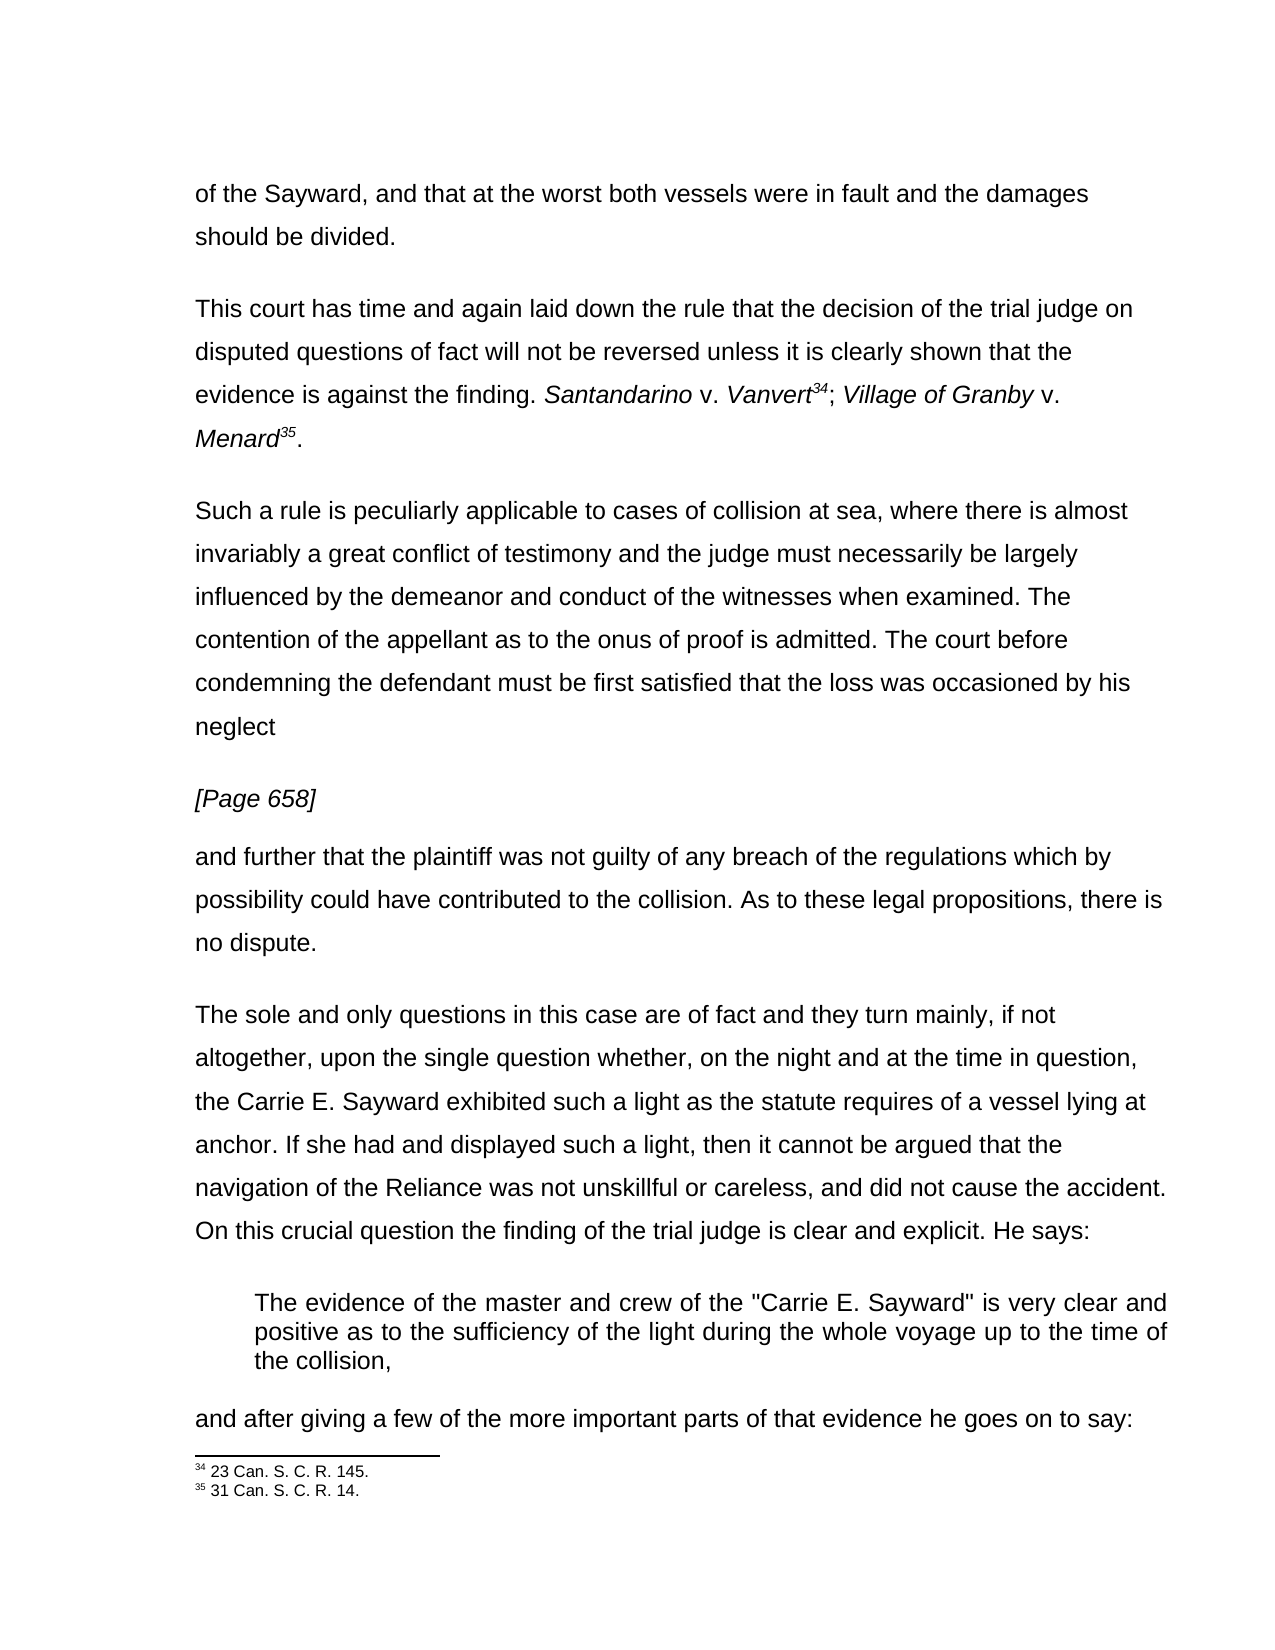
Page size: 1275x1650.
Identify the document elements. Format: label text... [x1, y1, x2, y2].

text The sole and only questions in this case are of fact and they turn mainly, if not altogether, upon the single question whether, on the night and at the time in question, the Carrie E. Sayward exhibited such a light as the statute requires of a vessel lying at anchor. If she had and displayed such a light, then it cannot be argued that the navigation of the Reliance was not unskillful or careless, and did not cause the accident. On this crucial question the finding of the trial judge is clear and explicit. He says: [195, 1000, 1170, 1244]
text [Page 658] [195, 784, 1170, 812]
text and after giving a few of the more important parts of that evidence he goes on to say: [195, 1403, 1170, 1432]
text The evidence of the master and crew of the "Carrie E. Sayward" is very clear and positive as to the sufficiency of the light during the whole voyage up to the time of the collision, [254, 1288, 1170, 1374]
text This court has time and again laid down the rule that the decision of the trial judge on disputed questions of fact will not be reversed unless it is clearly shown that the evidence is against the finding. Santandarino v. Vanvert; Village of Granby v. Menard. [195, 294, 1170, 452]
text and further that the plaintiff was not guilty of any breach of the regulations which by possibility could have contributed to the collision. As to these legal propositions, there is no dispute. [195, 842, 1170, 957]
text Such a rule is peculiarly applicable to cases of collision at sea, where there is almost invariably a great conflict of testimony and the judge must necessarily be largely influenced by the demeanor and conduct of the witnesses when examined. The contention of the appellant as to the onus of proof is admitted. The court before condemning the defendant must be first satisfied that the loss was occasioned by his neglect [195, 496, 1170, 740]
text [195, 179, 1170, 251]
